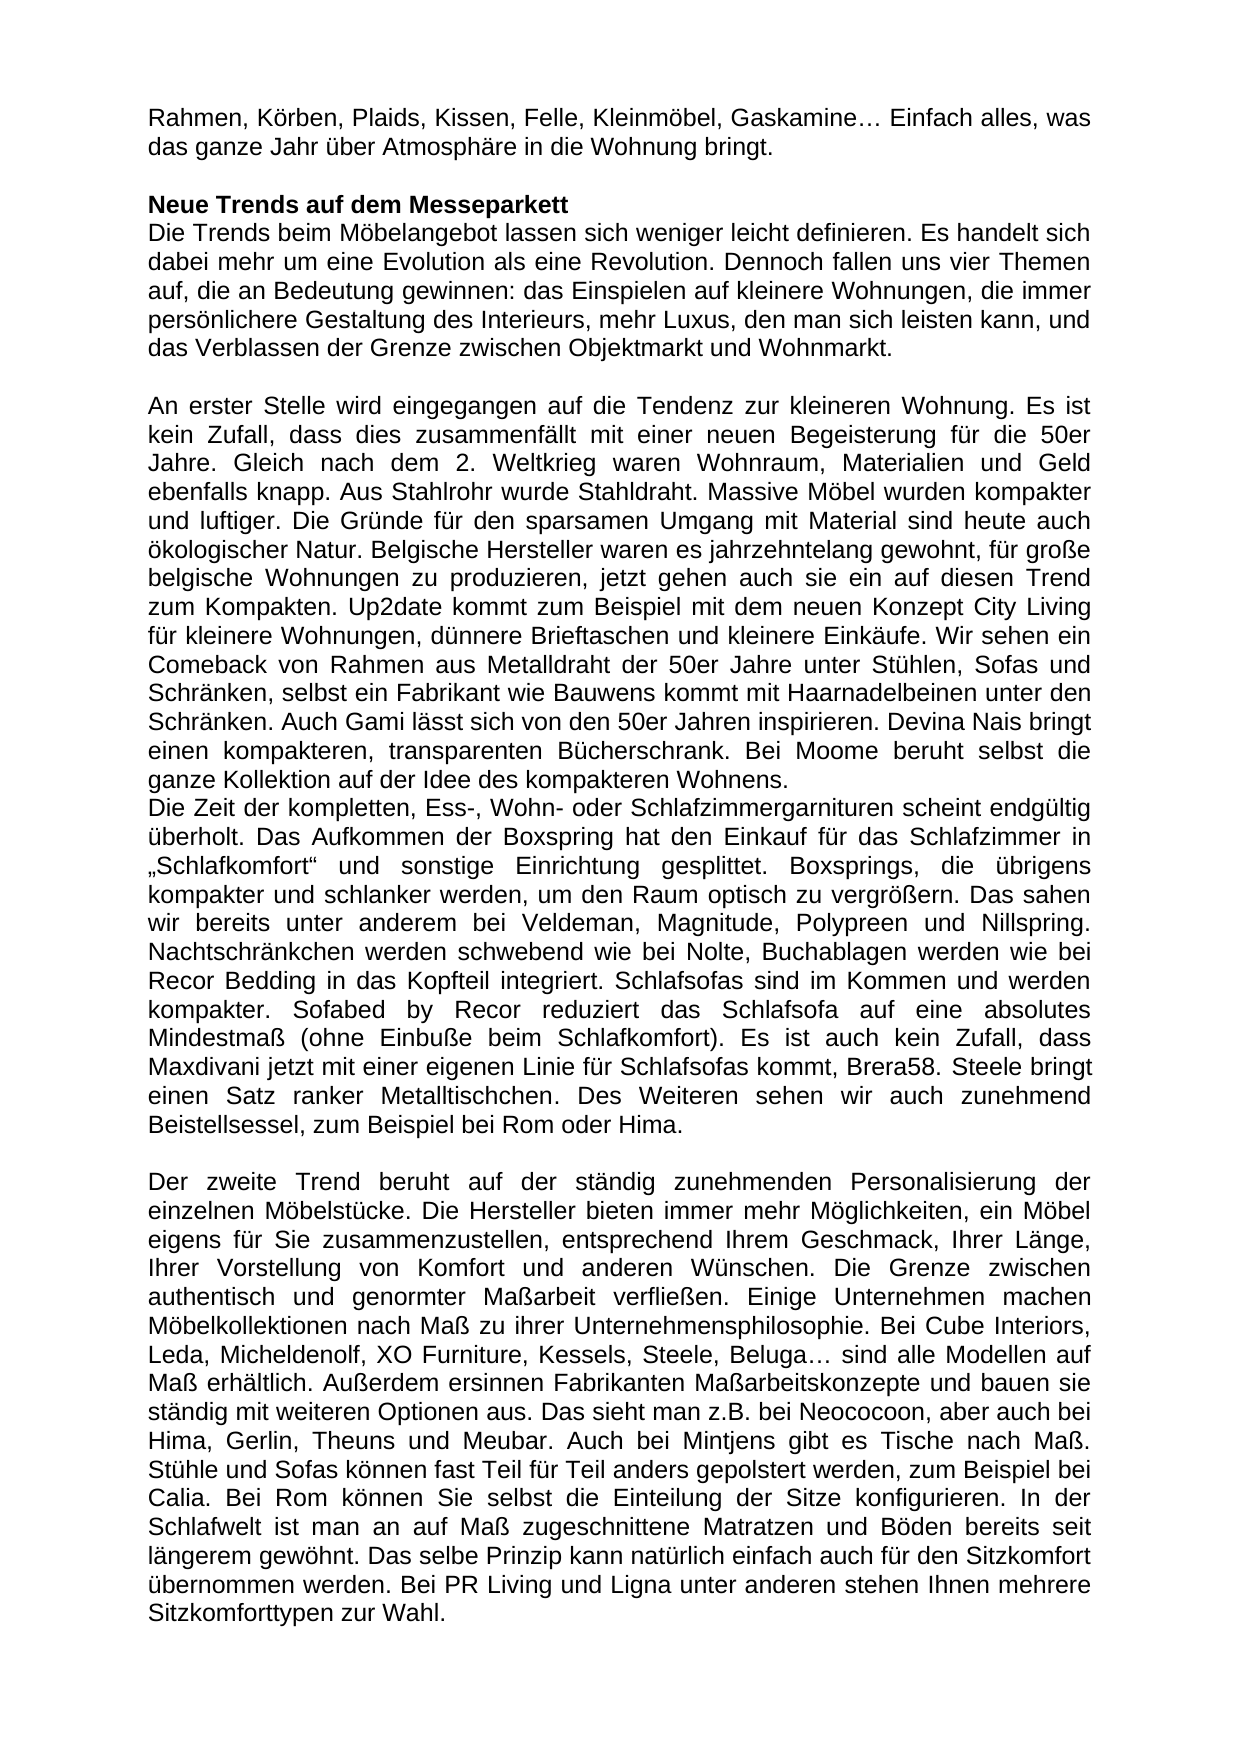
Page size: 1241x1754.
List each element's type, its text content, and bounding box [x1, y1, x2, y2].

text Die Trends beim Möbelangebot lassen sich weniger leicht definieren. Es handelt sich dabei mehr um eine Evolution als eine Revolution. Dennoch fallen uns vier Themen auf, die an Bedeutung gewinnen: das Einspielen auf kleinere Wohnungen, die immer persönlichere Gestaltung des Interieurs, mehr Luxus, den man sich leisten kann, und das Verblassen der Grenze zwischen Objektmarkt und Wohnmarkt. [148, 218, 1093, 362]
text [148, 103, 1093, 161]
text Der zweite Trend beruht auf der ständig zunehmenden Personalisierung der einzelnen Möbelstücke. Die Hersteller bieten immer mehr Möglichkeiten, ein Möbel eigens für Sie zusammenzustellen, entsprechend Ihrem Geschmack, Ihrer Länge, Ihrer Vorstellung von Komfort und anderen Wünschen. Die Grenze zwischen authentisch und genormter Maßarbeit verfließen. Einige Unternehmen machen Möbelkollektionen nach Maß zu ihrer Unternehmensphilosophie. Bei Cube Interiors, Leda, Micheldenolf, XO Furniture, Kessels, Steele, Beluga… sind alle Modellen auf Maß erhältlich. Außerdem ersinnen Fabrikanten Maßarbeitskonzepte und bauen sie ständig mit weiteren Optionen aus. Das sieht man z.B. bei Neococoon, aber auch bei Hima, Gerlin, Theuns und Meubar. Auch bei Mintjens gibt es Tische nach Maß. Stühle und Sofas können fast Teil für Teil anders gepolstert werden, zum Beispiel bei Calia. Bei Rom können Sie selbst die Einteilung der Sitze konfigurieren. In der Schlafwelt ist man an auf Maß zugeschnittene Matratzen und Böden bereits seit längerem gewöhnt. Das selbe Prinzip kann natürlich einfach auch für den Sitzkomfort übernommen werden. Bei PR Living und Ligna unter anderen stehen Ihnen mehrere Sitzkomforttypen zur Wahl. [148, 1167, 1093, 1627]
text Die Zeit der kompletten, Ess-, Wohn- oder Schlafzimmergarnituren scheint endgültig überholt. Das Aufkommen der Boxspring hat den Einkauf für das Schlafzimmer in „Schlafkomfort“ und sonstige Einrichtung gesplittet. Boxsprings, die übrigens kompakter und schlanker werden, um den Raum optisch zu vergrößern. Das sahen wir bereits unter anderem bei Veldeman, Magnitude, Polypreen und Nillspring. Nachtschränkchen werden schwebend wie bei Nolte, Buchablagen werden wie bei Recor Bedding in das Kopfteil integriert. Schlafsofas sind im Kommen und werden kompakter. Sofabed by Recor reduziert das Schlafsofa auf eine absolutes Mindestmaß (ohne Einbuße beim Schlafkomfort). Es ist auch kein Zufall, dass Maxdivani jetzt mit einer eigenen Linie für Schlafsofas kommt, Brera58. Steele bringt einen Satz ranker Metalltischchen. Des Weiteren sehen wir auch zunehmend Beistellsessel, zum Beispiel bei Rom oder Hima. [148, 793, 1093, 1138]
text Neue Trends auf dem Messeparkett [148, 190, 1093, 218]
text An erster Stelle wird eingegangen auf die Tendenz zur kleineren Wohnung. Es ist kein Zufall, dass dies zusammenfällt mit einer neuen Begeisterung für die 50er Jahre. Gleich nach dem 2. Weltkrieg waren Wohnraum, Materialien und Geld ebenfalls knapp. Aus Stahlrohr wurde Stahldraht. Massive Möbel wurden kompakter und luftiger. Die Gründe für den sparsamen Umgang mit Material sind heute auch ökologischer Natur. Belgische Hersteller waren es jahrzehntelang gewohnt, für große belgische Wohnungen zu produzieren, jetzt gehen auch sie ein auf diesen Trend zum Kompakten. Up2date kommt zum Beispiel mit dem neuen Konzept City Living für kleinere Wohnungen, dünnere Brieftaschen und kleinere Einkäufe. Wir sehen ein Comeback von Rahmen aus Metalldraht der 50er Jahre unter Stühlen, Sofas und Schränken, selbst ein Fabrikant wie Bauwens kommt mit Haarnadelbeinen unter den Schränken. Auch Gami lässt sich von den 50er Jahren inspirieren. Devina Nais bringt einen kompakteren, transparenten Bücherschrank. Bei Moome beruht selbst die ganze Kollektion auf der Idee des kompakteren Wohnens. [148, 391, 1093, 793]
